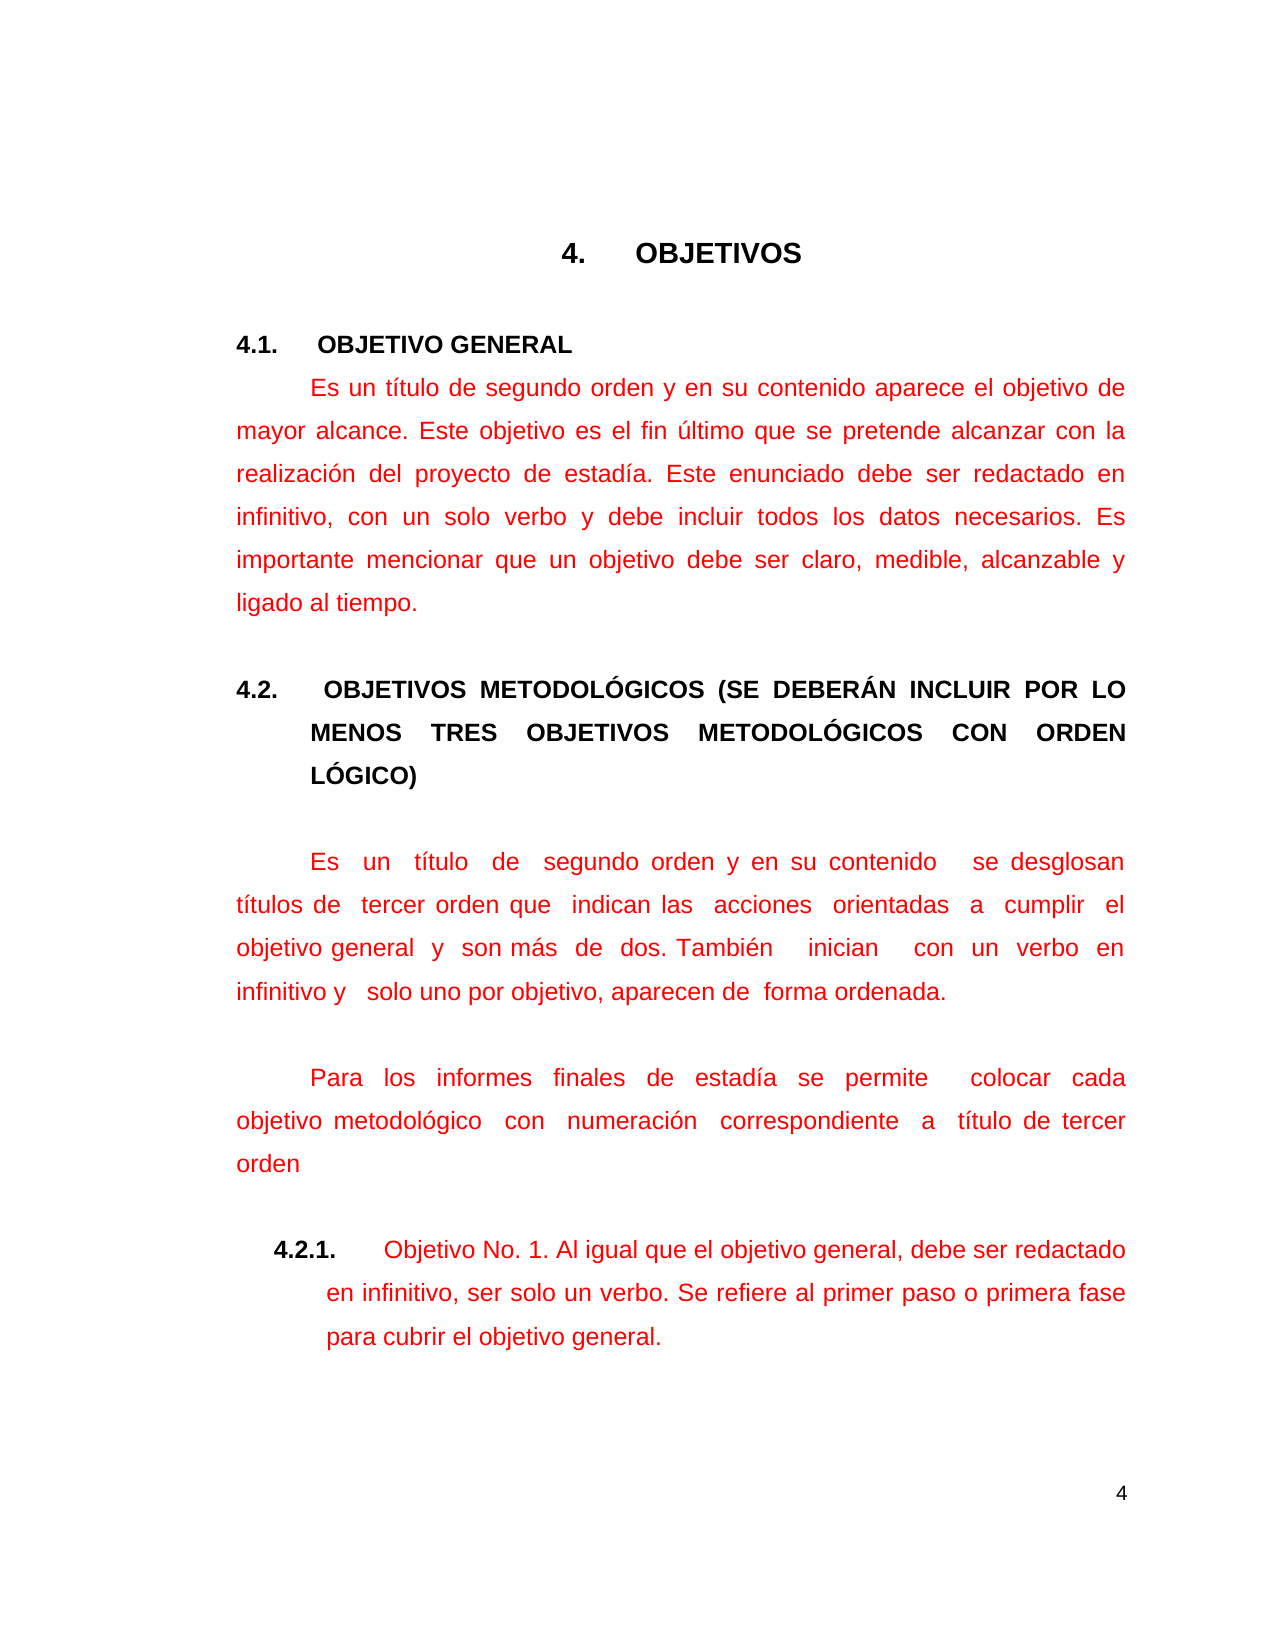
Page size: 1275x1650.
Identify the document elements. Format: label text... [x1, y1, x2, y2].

text objetivos [236, 236, 1127, 270]
text Para los informes finales de estadía se permite colocar cada objetivo metodológico con numeración correspondiente a título de tercer orden [236, 1063, 1127, 1178]
text Es un título de segundo orden y en su contenido se desglosan títulos de tercer orden que indican las acciones orientadas a cumplir el objetivo general y son más de dos. También inician con un verbo en infinitivo y solo uno por objetivo, aparecen de forma ordenada. [236, 847, 1127, 1005]
text OBJETIVOS METODOLÓGICOS (Se deberán incluir por lo menos tres objetivos metodológicos con orden lógico) [236, 675, 1127, 790]
list Objetivo No. 1. Al igual que el objetivo general, debe ser redactado en infinitivo, ser solo un verbo. Se refiere al primer paso o primera fase para cubrir el objetivo general. [273, 1235, 1127, 1350]
list Es un título de segundo orden y en su contenido aparece el objetivo de mayor alcance. Este objetivo es el fin último que se pretende alcanzar con la realización del proyecto de estadía. Este enunciado debe ser redactado en infinitivo, con un solo verbo y debe incluir todos los datos necesarios. Es importante mencionar que un objetivo debe ser claro, medible, alcanzable y ligado al tiempo. [236, 373, 1127, 617]
text OBJETIVO GENERAL [236, 330, 1127, 358]
